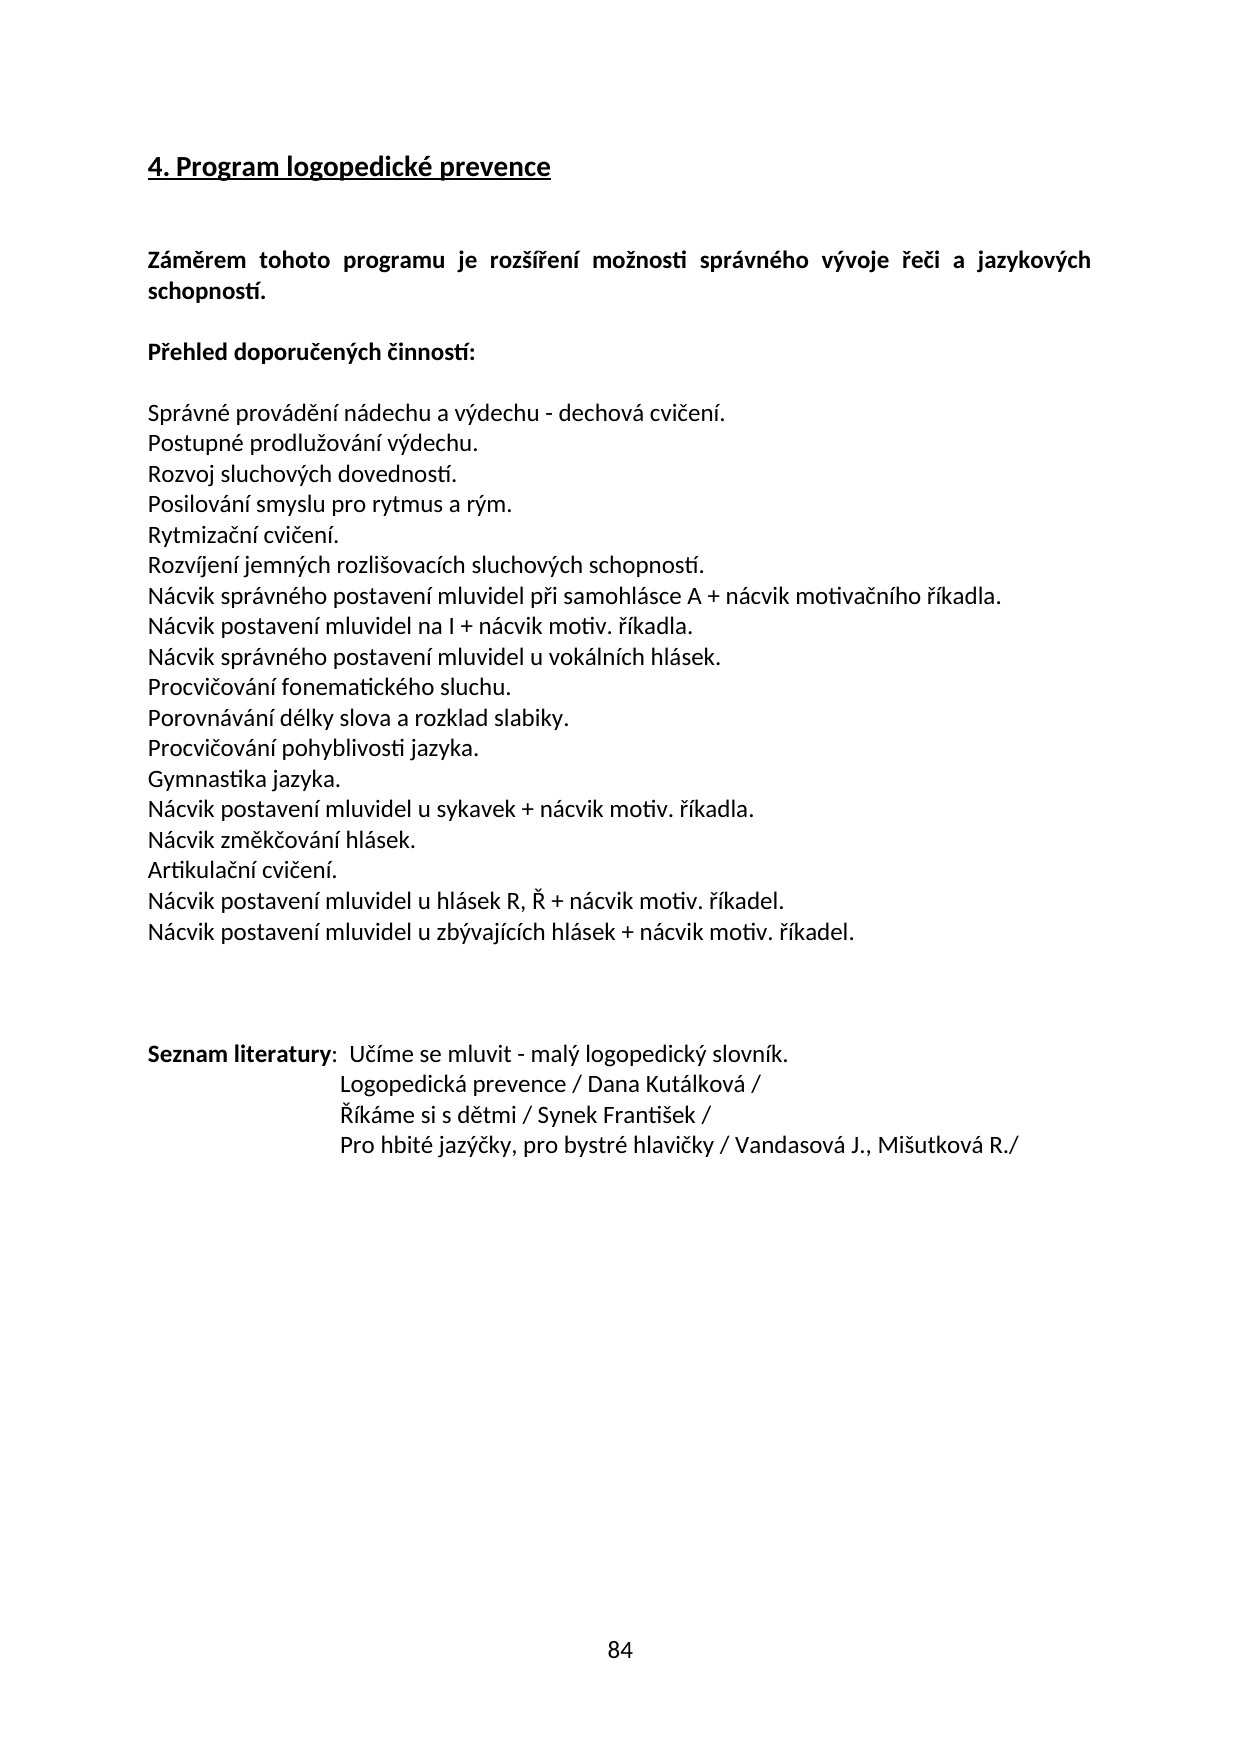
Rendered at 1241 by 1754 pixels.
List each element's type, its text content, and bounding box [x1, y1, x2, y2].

text Přehled doporučených činností: [148, 336, 1093, 366]
text Záměrem tohoto programu je rozšíření možnosti správného vývoje řeči a jazykových schopností. [148, 244, 1093, 305]
text Nácvik postavení mluvidel u sykavek + nácvik motiv. říkadla. [148, 794, 1093, 824]
text Procvičování pohyblivosti jazyka. [148, 733, 1093, 763]
text Nácvik postavení mluvidel na I + nácvik motiv. říkadla. [148, 611, 1093, 641]
text Seznam literatury: Učíme se mluvit - malý logopedický slovník. [148, 1038, 1093, 1068]
text Gymnastika jazyka. [148, 763, 1093, 794]
text Správné provádění nádechu a výdechu - dechová cvičení. [148, 397, 1093, 427]
text Nácvik postavení mluvidel u hlásek R, Ř + nácvik motiv. říkadel. [148, 885, 1093, 916]
text Logopedická prevence / Dana Kutálková / [148, 1068, 1093, 1099]
text Rytmizační cvičení. [148, 519, 1093, 549]
text Postupné prodlužování výdechu. [148, 427, 1093, 458]
text Posilování smyslu pro rytmus a rým. [148, 488, 1093, 519]
text Nácvik změkčování hlásek. [148, 824, 1093, 855]
text Nácvik správného postavení mluvidel při samohlásce A + nácvik motivačního říkadla. [148, 580, 1093, 611]
text Nácvik postavení mluvidel u zbývajících hlásek + nácvik motiv. říkadel. [148, 916, 1093, 946]
text Procvičování fonematického sluchu. [148, 672, 1093, 702]
text 4. Program logopedické prevence [148, 148, 1093, 183]
text Rozvoj sluchových dovedností. [148, 458, 1093, 488]
text Říkáme si s dětmi / Synek František / [148, 1099, 1093, 1129]
text Pro hbité jazýčky, pro bystré hlavičky / Vandasová J., Mišutková R./ [148, 1129, 1093, 1160]
text Nácvik správného postavení mluvidel u vokálních hlásek. [148, 641, 1093, 672]
text Porovnávání délky slova a rozklad slabiky. [148, 702, 1093, 733]
text Artikulační cvičení. [148, 855, 1093, 885]
text Rozvíjení jemných rozlišovacích sluchových schopností. [148, 549, 1093, 580]
